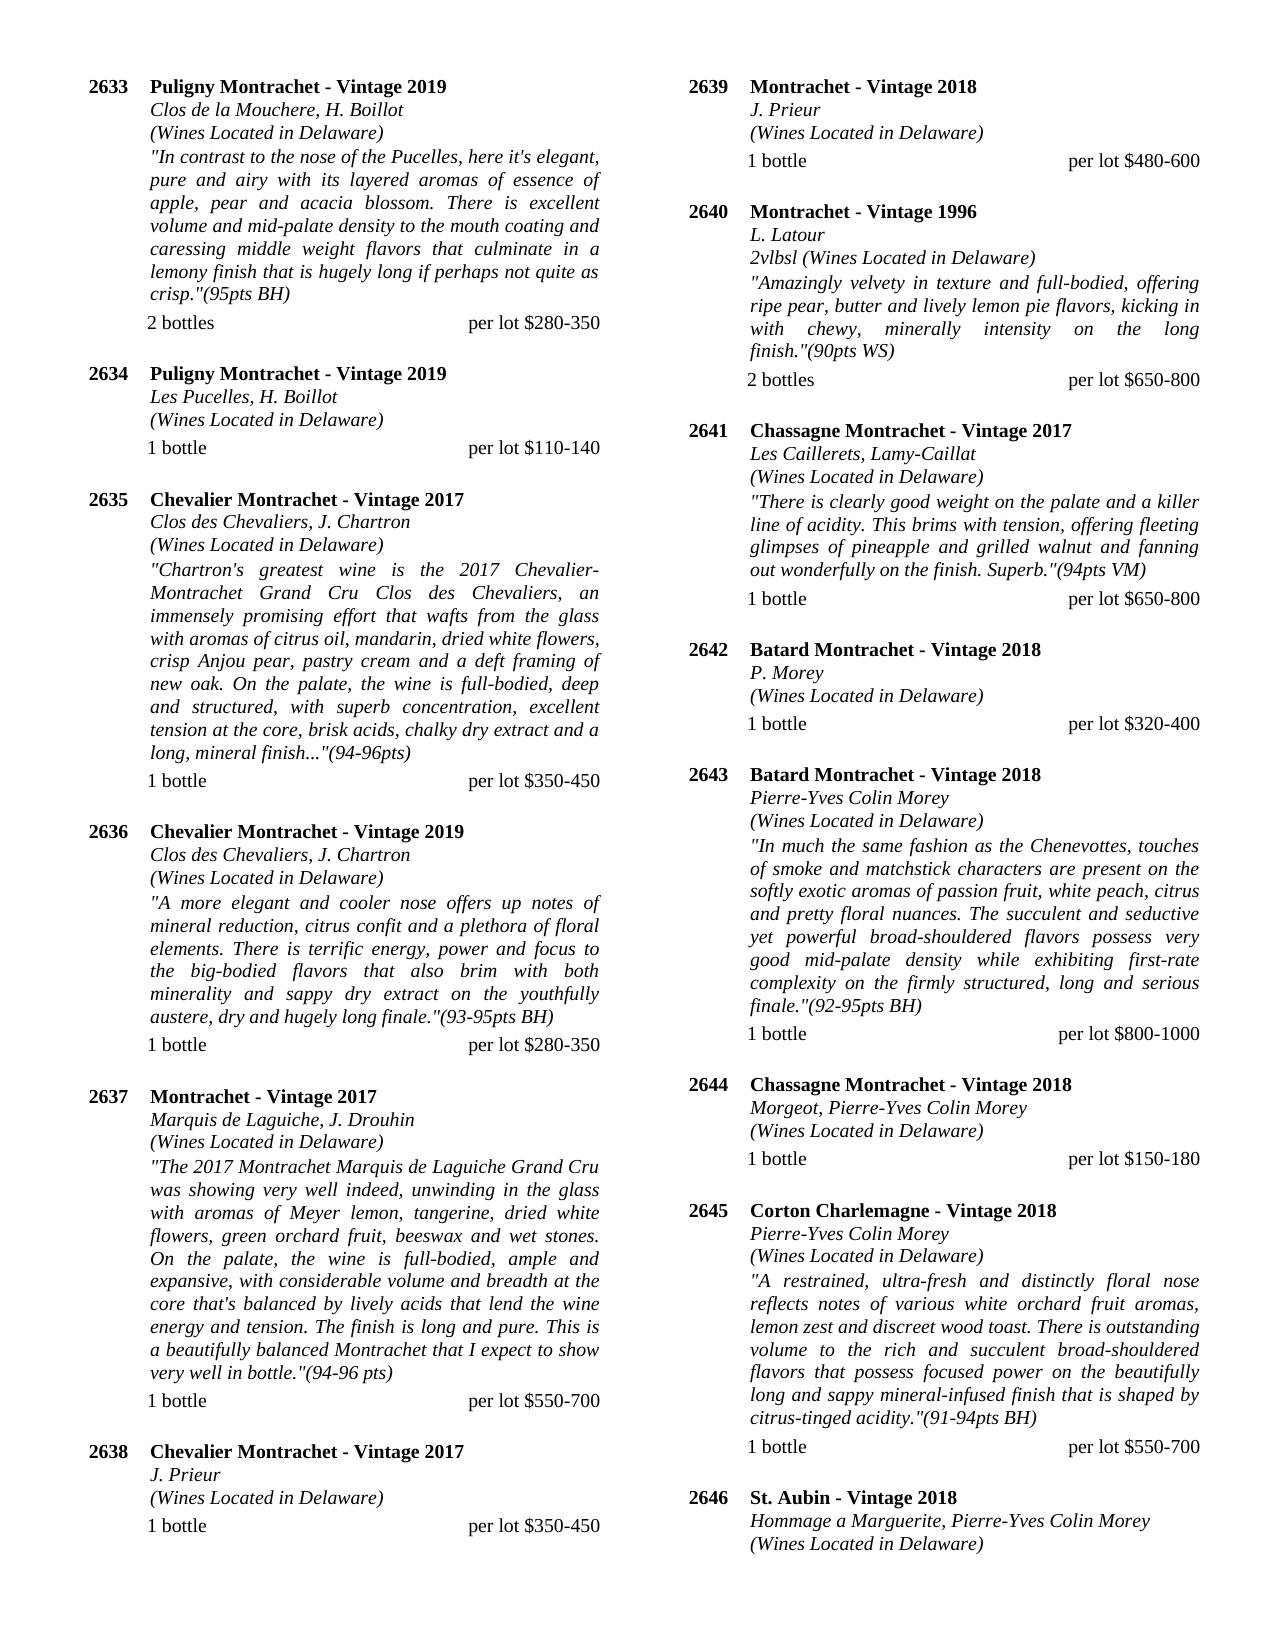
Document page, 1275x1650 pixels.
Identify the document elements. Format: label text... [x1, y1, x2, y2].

text 2634 Puligny Montrachet - Vintage 2019 [75, 362, 600, 385]
text (Wines Located in Delaware) [75, 121, 600, 143]
text (Wines Located in Delaware) [675, 465, 1200, 488]
text 1 bottle per lot $280-350 [75, 1033, 600, 1056]
text 1 bottle per lot $350-450 [75, 1514, 600, 1537]
text (Wines Located in Delaware) [75, 866, 600, 889]
text 2639 Montrachet - Vintage 2018 [675, 75, 1200, 98]
text 2642 Batard Montrachet - Vintage 2018 [675, 638, 1200, 661]
text Clos des Chevaliers, J. Chartron [75, 843, 600, 866]
text "There is clearly good weight on the palate and a killer line of acidity. This brims with tension, offering fleeting glimpses of pineapple and grilled walnut and fanning out wonderfully on the finish. Superb."(94pts VM) [750, 490, 1200, 581]
text Morgeot, Pierre-Yves Colin Morey [675, 1096, 1200, 1119]
text 1 bottle per lot $480-600 [675, 149, 1200, 172]
text P. Morey [675, 661, 1200, 683]
text 2644 Chassagne Montrachet - Vintage 2018 [675, 1073, 1200, 1096]
text 1 bottle per lot $550-700 [675, 1434, 1200, 1457]
text 1 bottle per lot $800-1000 [675, 1022, 1200, 1045]
text 1 bottle per lot $320-400 [675, 712, 1200, 735]
text 1 bottle per lot $350-450 [75, 769, 600, 792]
text (Wines Located in Delaware) [75, 1130, 600, 1153]
text 2636 Chevalier Montrachet - Vintage 2019 [75, 820, 600, 843]
text 2645 Corton Charlemagne - Vintage 2018 [675, 1199, 1200, 1222]
text (Wines Located in Delaware) [675, 1119, 1200, 1142]
text Pierre-Yves Colin Morey [675, 786, 1200, 809]
text L. Latour [675, 223, 1200, 246]
text (Wines Located in Delaware) [675, 1244, 1200, 1267]
text (Wines Located in Delaware) [75, 533, 600, 556]
text (Wines Located in Delaware) [675, 809, 1200, 832]
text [675, 121, 1200, 143]
text "In contrast to the nose of the Pucelles, here it's elegant, pure and airy with its layered aromas of essence of apple, pear and acacia blossom. There is excellent volume and mid-palate density to the mouth coating and caressing middle weight flavors that culminate in a lemony finish that is hugely long if perhaps not quite as crisp."(95pts BH) [150, 146, 600, 305]
text "A restrained, ultra-fresh and distinctly floral nose reflects notes of various white orchard fruit aromas, lemon zest and discreet wood toast. There is outstanding volume to the rich and succulent broad-shouldered flavors that possess focused power on the beautifully long and sappy mineral-infused finish that is shaped by citrus-tinged acidity."(91-94pts BH) [750, 1269, 1200, 1429]
text 2vlbsl (Wines Located in Delaware) [675, 246, 1200, 269]
text Pierre-Yves Colin Morey [675, 1222, 1200, 1244]
text 2643 Batard Montrachet - Vintage 2018 [675, 763, 1200, 786]
text J. Prieur [75, 1463, 600, 1486]
text Les Caillerets, Lamy-Caillat [675, 442, 1200, 465]
text 2 bottles per lot $280-350 [75, 311, 600, 334]
text 1 bottle per lot $110-140 [75, 436, 600, 459]
text (Wines Located in Delaware) [675, 683, 1200, 706]
text 2635 Chevalier Montrachet - Vintage 2017 [75, 488, 600, 510]
text (Wines Located in Delaware) [75, 1486, 600, 1509]
text 2637 Montrachet - Vintage 2017 [75, 1085, 600, 1108]
text Clos des Chevaliers, J. Chartron [75, 510, 600, 533]
text 2638 Chevalier Montrachet - Vintage 2017 [75, 1440, 600, 1463]
text "The 2017 Montrachet Marquis de Laguiche Grand Cru was showing very well indeed, unwinding in the glass with aromas of Meyer lemon, tangerine, dried white flowers, green orchard fruit, beeswax and wet stones. On the palate, the wine is full-bodied, ample and expansive, with considerable volume and breadth at the core that's balanced by lively acids that lend the wine energy and tension. The finish is long and pure. This is a beautifully balanced Montrachet that I expect to show very well in bottle."(94-96 pts) [150, 1155, 600, 1383]
text 2641 Chassagne Montrachet - Vintage 2017 [675, 419, 1200, 442]
text "Amazingly velvety in texture and full-bodied, offering ripe pear, butter and lively lemon pie flavors, kicking in with chewy, minerally intensity on the long finish."(90pts WS) [750, 271, 1200, 362]
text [675, 1532, 1200, 1554]
text "Chartron's greatest wine is the 2017 Chevalier-Montrachet Grand Cru Clos des Chevaliers, an immensely promising effort that wafts from the glass with aromas of citrus oil, mandarin, dried white flowers, crisp Anjou pear, pastry cream and a deft framing of new oak. On the palate, the wine is full-bodied, deep and structured, with superb concentration, excellent tension at the core, brisk acids, chalky dry extract and a long, mineral finish..."(94-96pts) [150, 558, 600, 763]
text 2640 Montrachet - Vintage 1996 [675, 200, 1200, 223]
text 2633 Puligny Montrachet - Vintage 2019 [75, 75, 600, 98]
text 1 bottle per lot $150-180 [675, 1147, 1200, 1170]
text (Wines Located in Delaware) [75, 408, 600, 431]
text 1 bottle per lot $550-700 [75, 1389, 600, 1412]
text "In much the same fashion as the Chenevottes, touches of smoke and matchstick characters are present on the softly exotic aromas of passion fruit, white peach, citrus and pretty floral nuances. The succulent and seductive yet powerful broad-shouldered flavors possess very good mid-palate density while exhibiting first-rate complexity on the firmly structured, long and serious finale."(92-95pts BH) [750, 834, 1200, 1016]
text Clos de la Mouchere, H. Boillot [75, 98, 600, 121]
text "A more elegant and cooler nose offers up notes of mineral reduction, citrus confit and a plethora of floral elements. There is terrific energy, power and focus to the big-bodied flavors that also brim with both minerality and sappy dry extract on the youthfully austere, dry and hugely long finale."(93-95pts BH) [150, 891, 600, 1028]
text J. Prieur [675, 98, 1200, 121]
text 2 bottles per lot $650-800 [675, 368, 1200, 391]
text 1 bottle per lot $650-800 [675, 587, 1200, 609]
text Les Pucelles, H. Boillot [75, 385, 600, 408]
text Marquis de Laguiche, J. Drouhin [75, 1108, 600, 1130]
text Hommage a Marguerite, Pierre-Yves Colin Morey [675, 1509, 1200, 1532]
text 2646 St. Aubin - Vintage 2018 [675, 1486, 1200, 1509]
